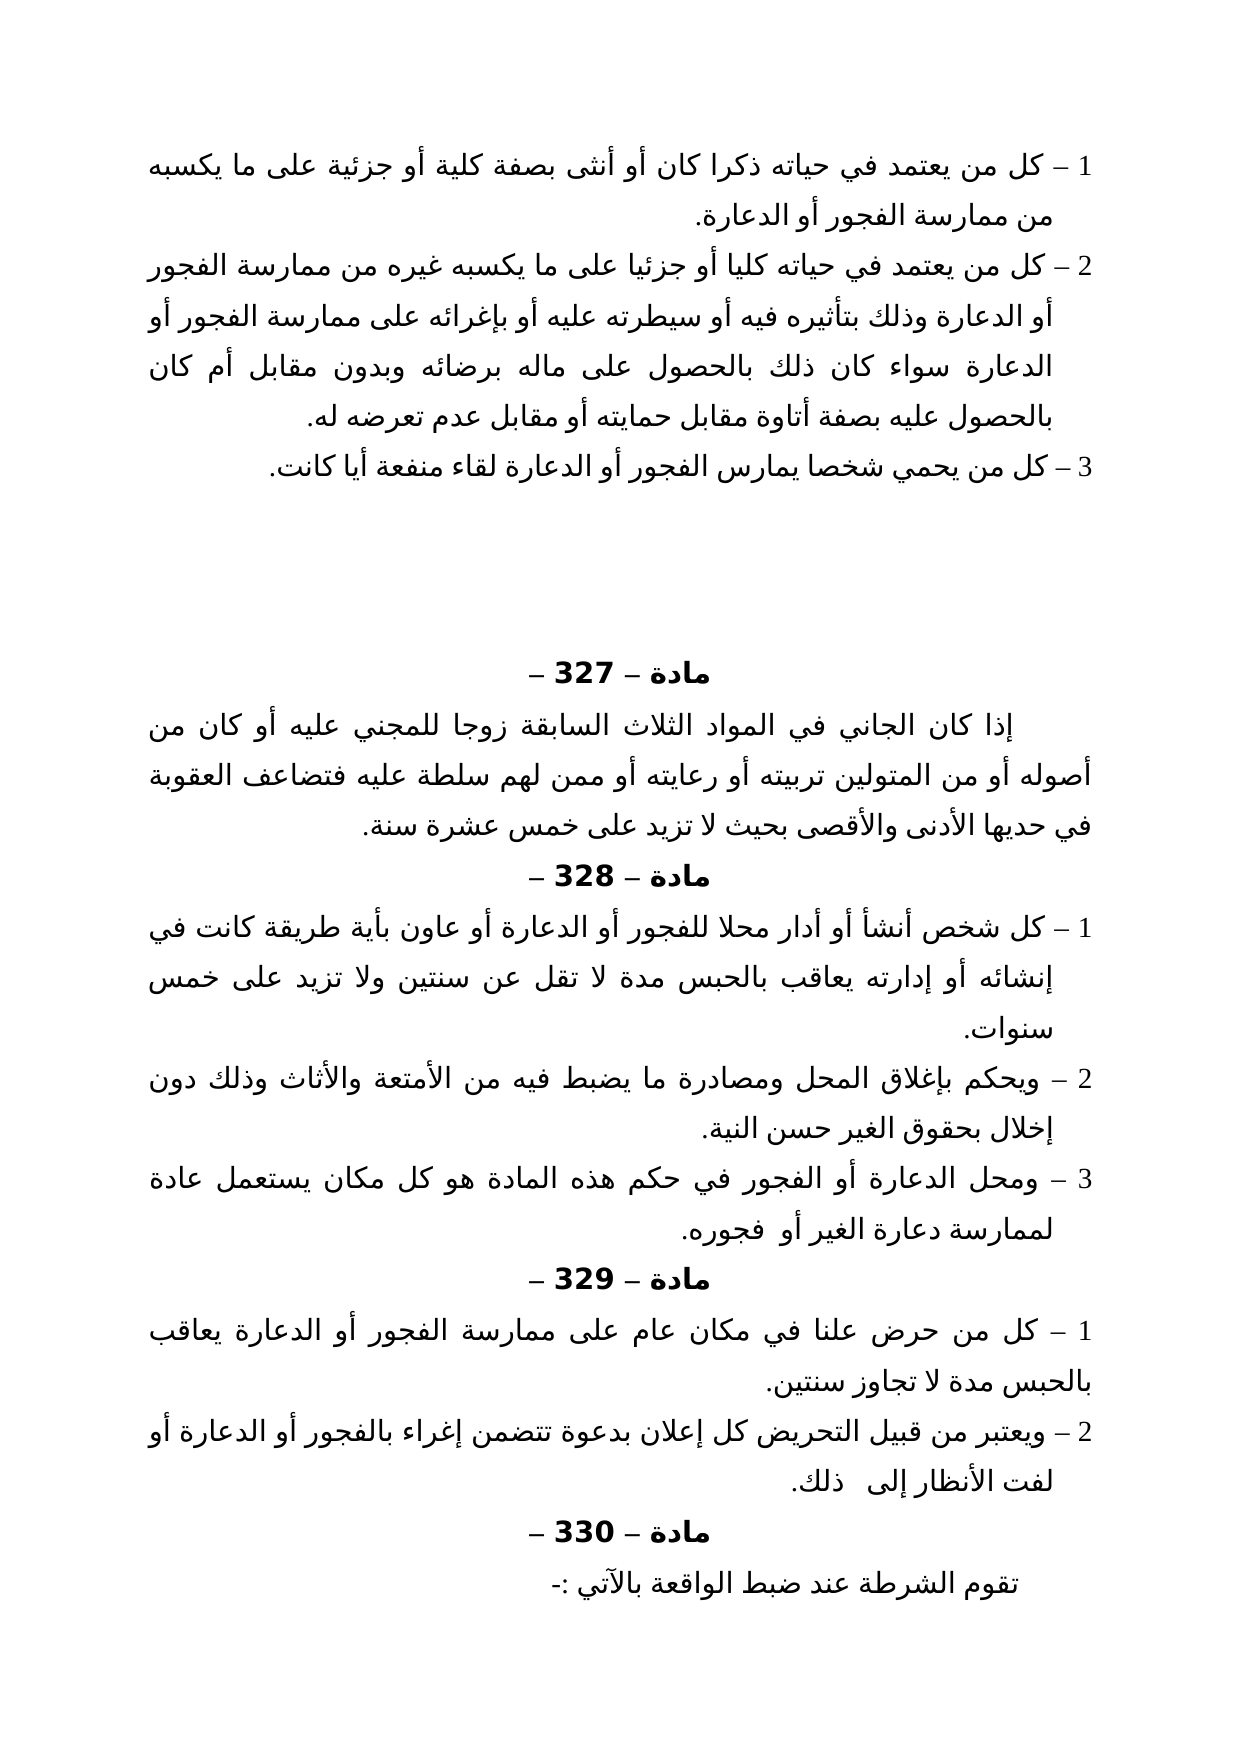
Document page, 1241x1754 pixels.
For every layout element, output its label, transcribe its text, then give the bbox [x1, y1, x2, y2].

text 1 – كل شخص أنشأ أو أدار محلا للفجور أو الدعارة أو عاون بأية طريقة كانت في إنشائه أو إدارته يعاقب بالحبس مدة لا تقل عن سنتين ولا تزيد على خمس سنوات. [148, 910, 1092, 1044]
text 2 – ويحكم بإغلاق المحل ومصادرة ما يضبط فيه من الأمتعة والأثاث وذلك دون إخلال بحقوق الغير حسن النية. [148, 1061, 1092, 1145]
text 2 – ويعتبر من قبيل التحريض كل إعلان بدعوة تتضمن إغراء بالفجور أو الدعارة أو لفت الأنظار إلى ذلك. [148, 1414, 1092, 1498]
text 2 – كل من يعتمد في حياته كليا أو جزئيا على ما يكسبه غيره من ممارسة الفجور أو الدعارة وذلك بتأثيره فيه أو سيطرته عليه أو بإغرائه على ممارسة الفجور أو الدعارة سواء كان ذلك بالحصول على ماله برضائه وبدون مقابل أم كان بالحصول عليه بصفة أتاوة مقابل حمايته أو مقابل عدم تعرضه له. [148, 248, 1092, 433]
text تقوم الشرطة عند ضبط الواقعة بالآتي :- [148, 1566, 1092, 1599]
text مادة – 327 – [148, 657, 1092, 691]
text 3 – ومحل الدعارة أو الفجور في حكم هذه المادة هو كل مكان يستعمل عادة لممارسة دعارة الغير أو فجوره. [148, 1162, 1092, 1246]
text مادة – 328 – [148, 859, 1092, 893]
text 3 – كل من يحمي شخصا يمارس الفجور أو الدعارة لقاء منفعة أيا كانت. [148, 449, 1092, 483]
text إذا كان الجاني في المواد الثلاث السابقة زوجا للمجني عليه أو كان من أصوله أو من المتولين تربيته أو رعايته أو ممن لهم سلطة عليه فتضاعف العقوبة في حديها الأدنى والأقصى بحيث لا تزيد على خمس عشرة سنة. [148, 708, 1092, 842]
text مادة – 329 – [148, 1262, 1092, 1296]
text 1 – كل من يعتمد في حياته ذكرا كان أو أنثى بصفة كلية أو جزئية على ما يكسبه من ممارسة الفجور أو الدعارة. [148, 148, 1092, 232]
text مادة – 330 – [148, 1515, 1092, 1549]
text 1 – كل من حرض علنا في مكان عام على ممارسة الفجور أو الدعارة يعاقب بالحبس مدة لا تجاوز سنتين. [148, 1313, 1092, 1397]
